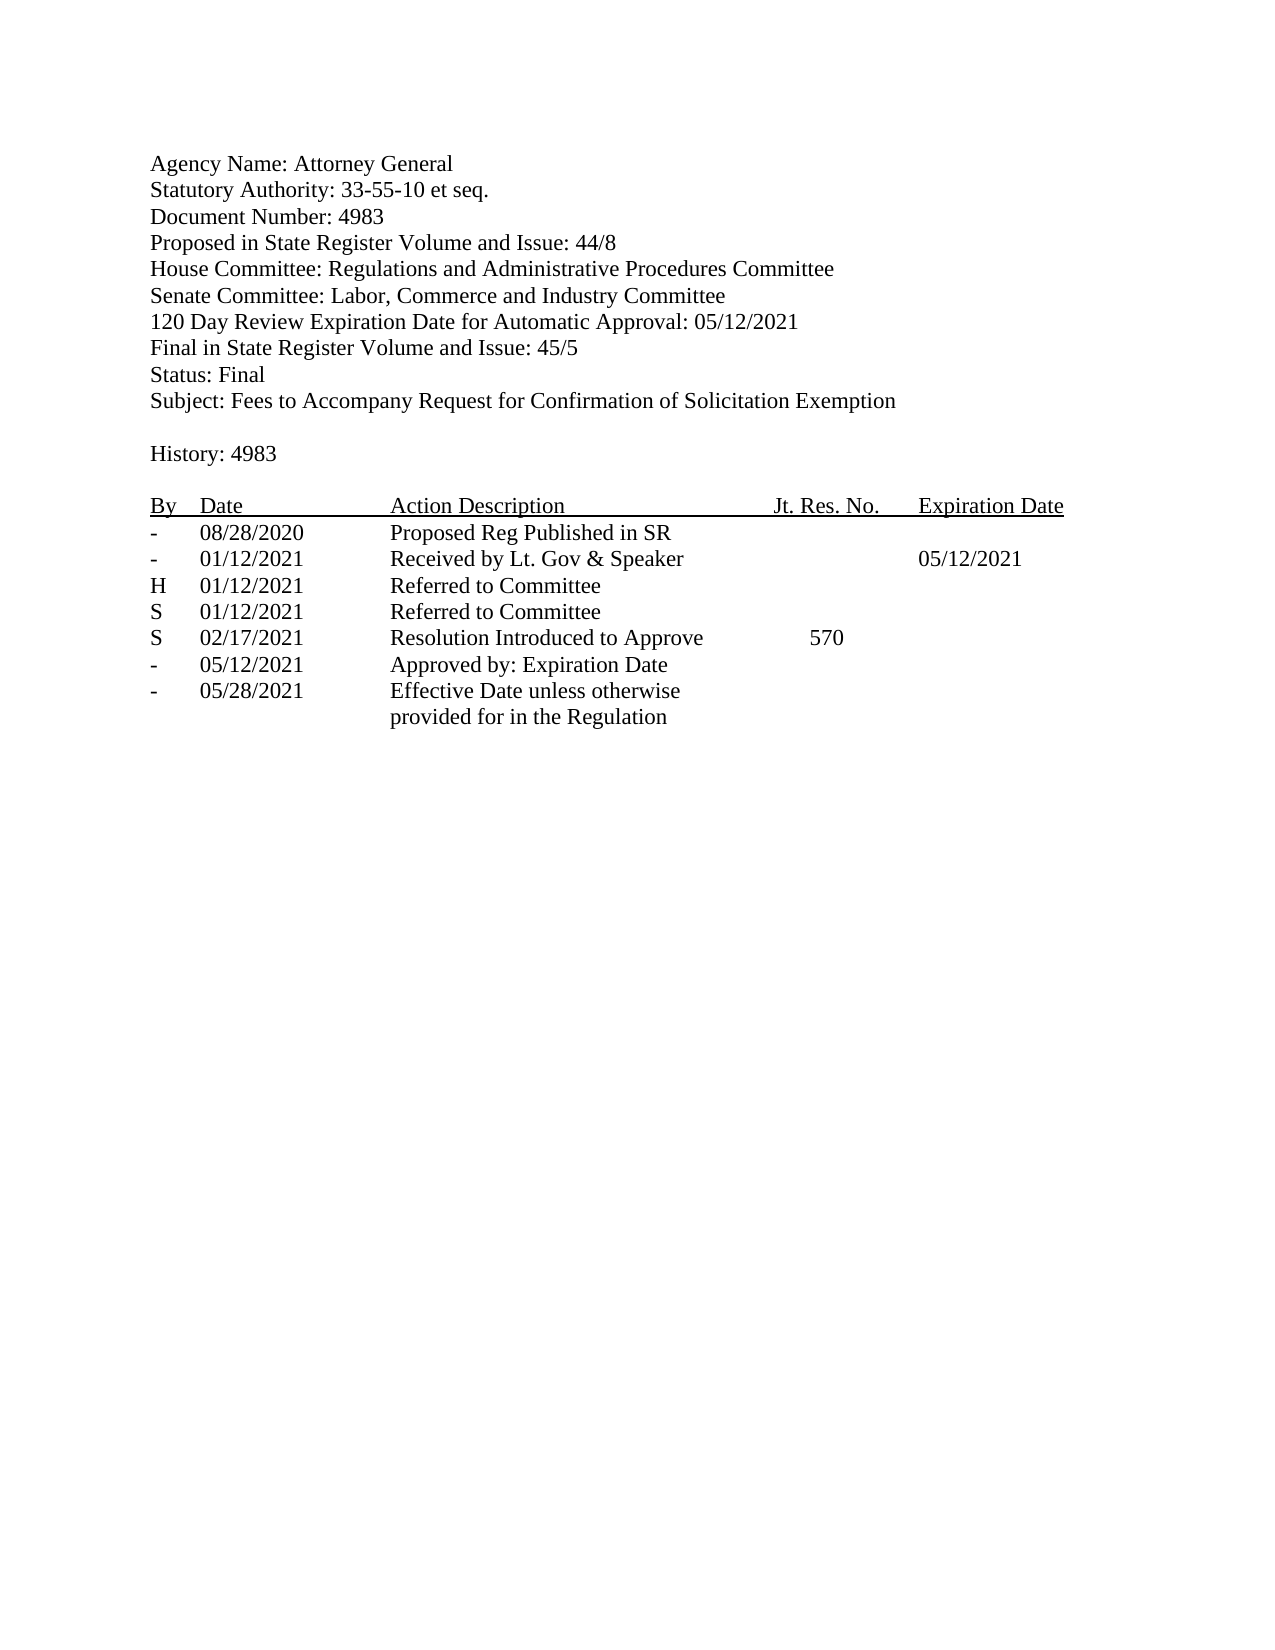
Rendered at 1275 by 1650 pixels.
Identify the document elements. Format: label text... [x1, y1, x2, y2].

text Proposed in State Register Volume and Issue: 44/8 [150, 229, 1125, 255]
text Final in State Register Volume and Issue: 45/5 [150, 334, 1125, 361]
text House Committee: Regulations and Administrative Procedures Committee [150, 255, 1125, 282]
text H 01/12/2021 Referred to Committee [150, 572, 1125, 598]
text - 05/12/2021 Approved by: Expiration Date [150, 651, 1125, 677]
text History: 4983 [150, 440, 1125, 466]
text Status: Final [150, 361, 1125, 387]
text 120 Day Review Expiration Date for Automatic Approval: 05/12/2021 [150, 308, 1125, 334]
text - 05/28/2021 Effective Date unless otherwise [150, 677, 1125, 703]
text Senate Committee: Labor, Commerce and Industry Committee [150, 282, 1125, 308]
text provided for in the Regulation [150, 703, 1125, 730]
text Subject: Fees to Accompany Request for Confirmation of Solicitation Exemption [150, 387, 1125, 413]
text - 08/28/2020 Proposed Reg Published in SR [150, 519, 1125, 545]
text S 02/17/2021 Resolution Introduced to Approve 570 [150, 624, 1125, 651]
text Statutory Authority: 33-55-10 et seq. [150, 176, 1125, 203]
text Document Number: 4983 [150, 203, 1125, 229]
text - 01/12/2021 Received by Lt. Gov & Speaker 05/12/2021 [150, 545, 1125, 572]
text S 01/12/2021 Referred to Committee [150, 598, 1125, 624]
text Agency Name: Attorney General [150, 150, 1125, 176]
text By Date Action Description Jt. Res. No. Expiration Date [150, 493, 1125, 519]
